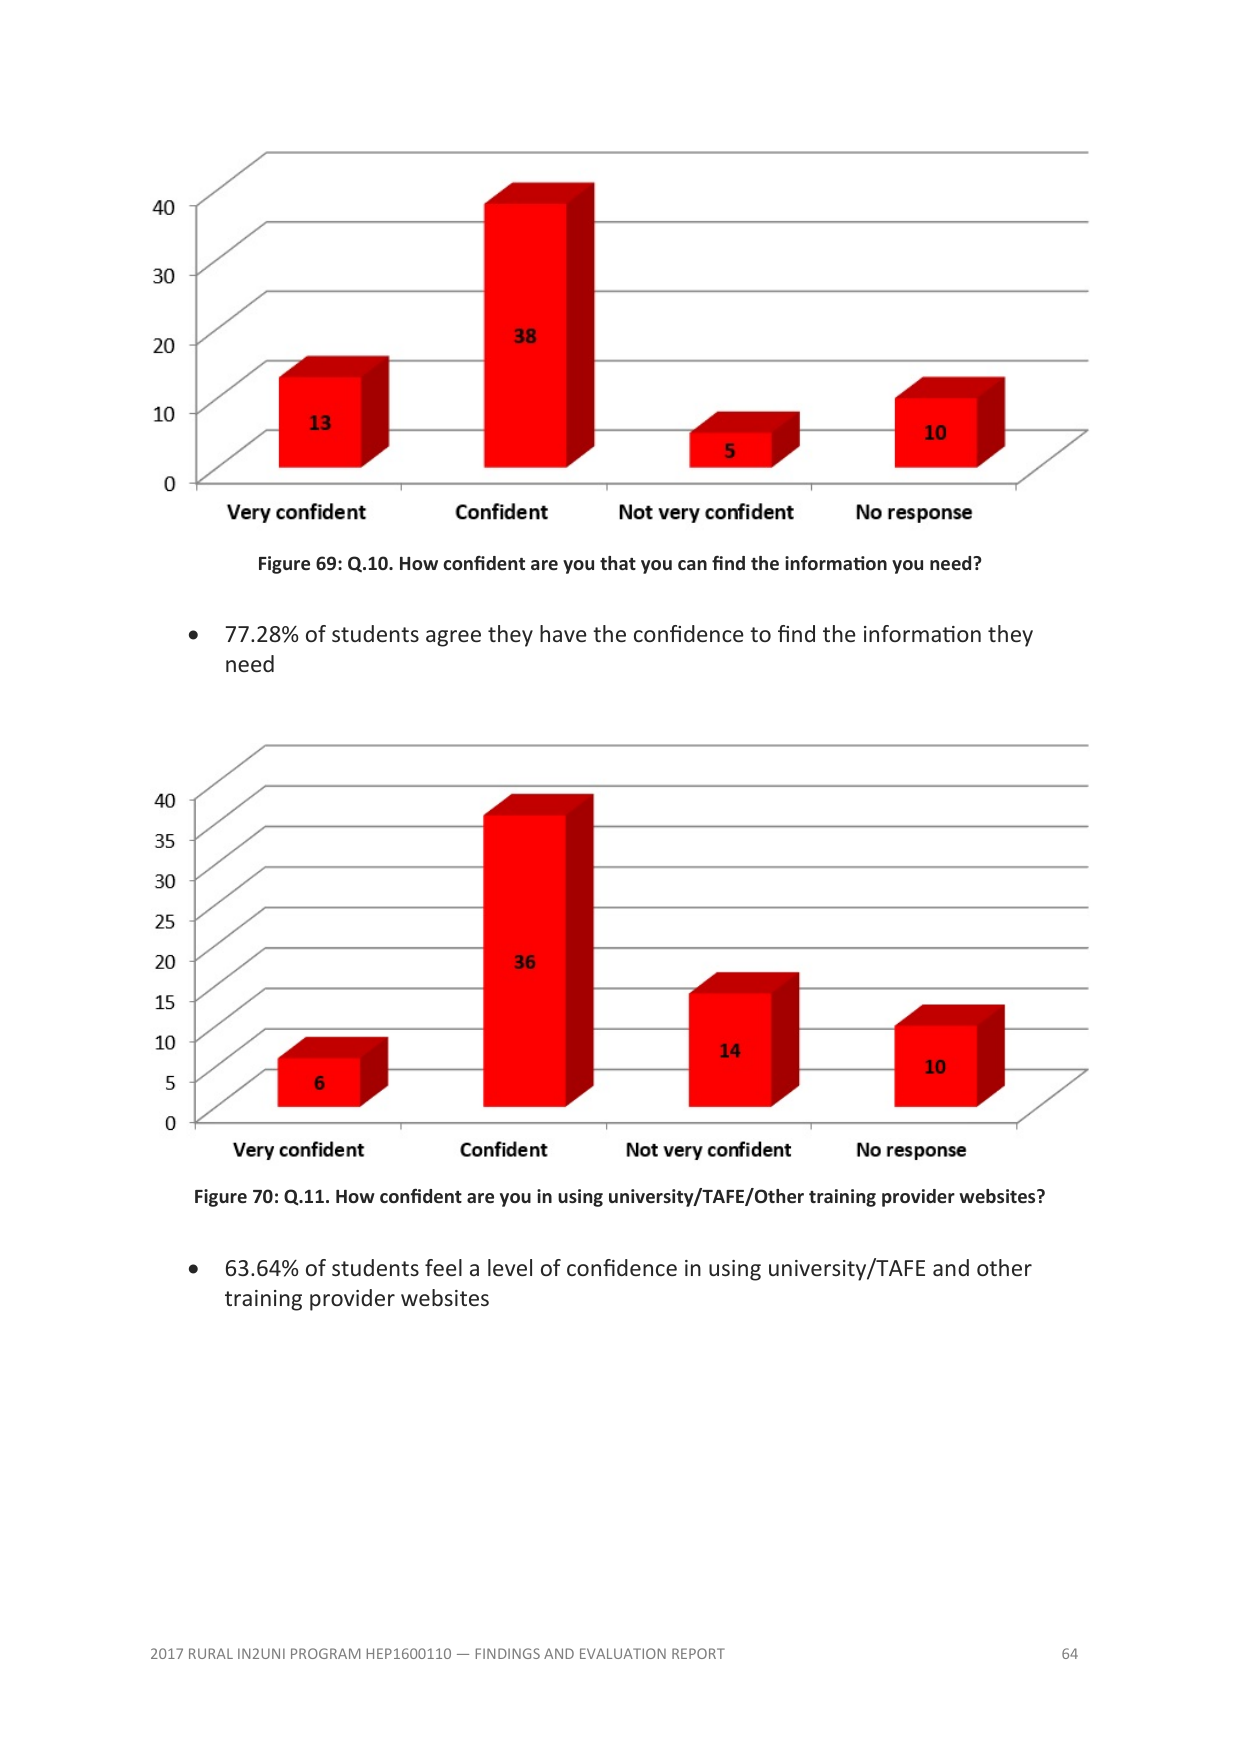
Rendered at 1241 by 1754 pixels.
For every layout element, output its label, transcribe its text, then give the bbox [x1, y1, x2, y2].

picture [150, 150, 1091, 534]
text 77.28% of students agree they have the confidence to find the information they need [187, 617, 1090, 679]
text 63.64% of students feel a level of confidence in using university/TAFE and other training provider websites [187, 1251, 1090, 1313]
picture [150, 743, 1091, 1167]
